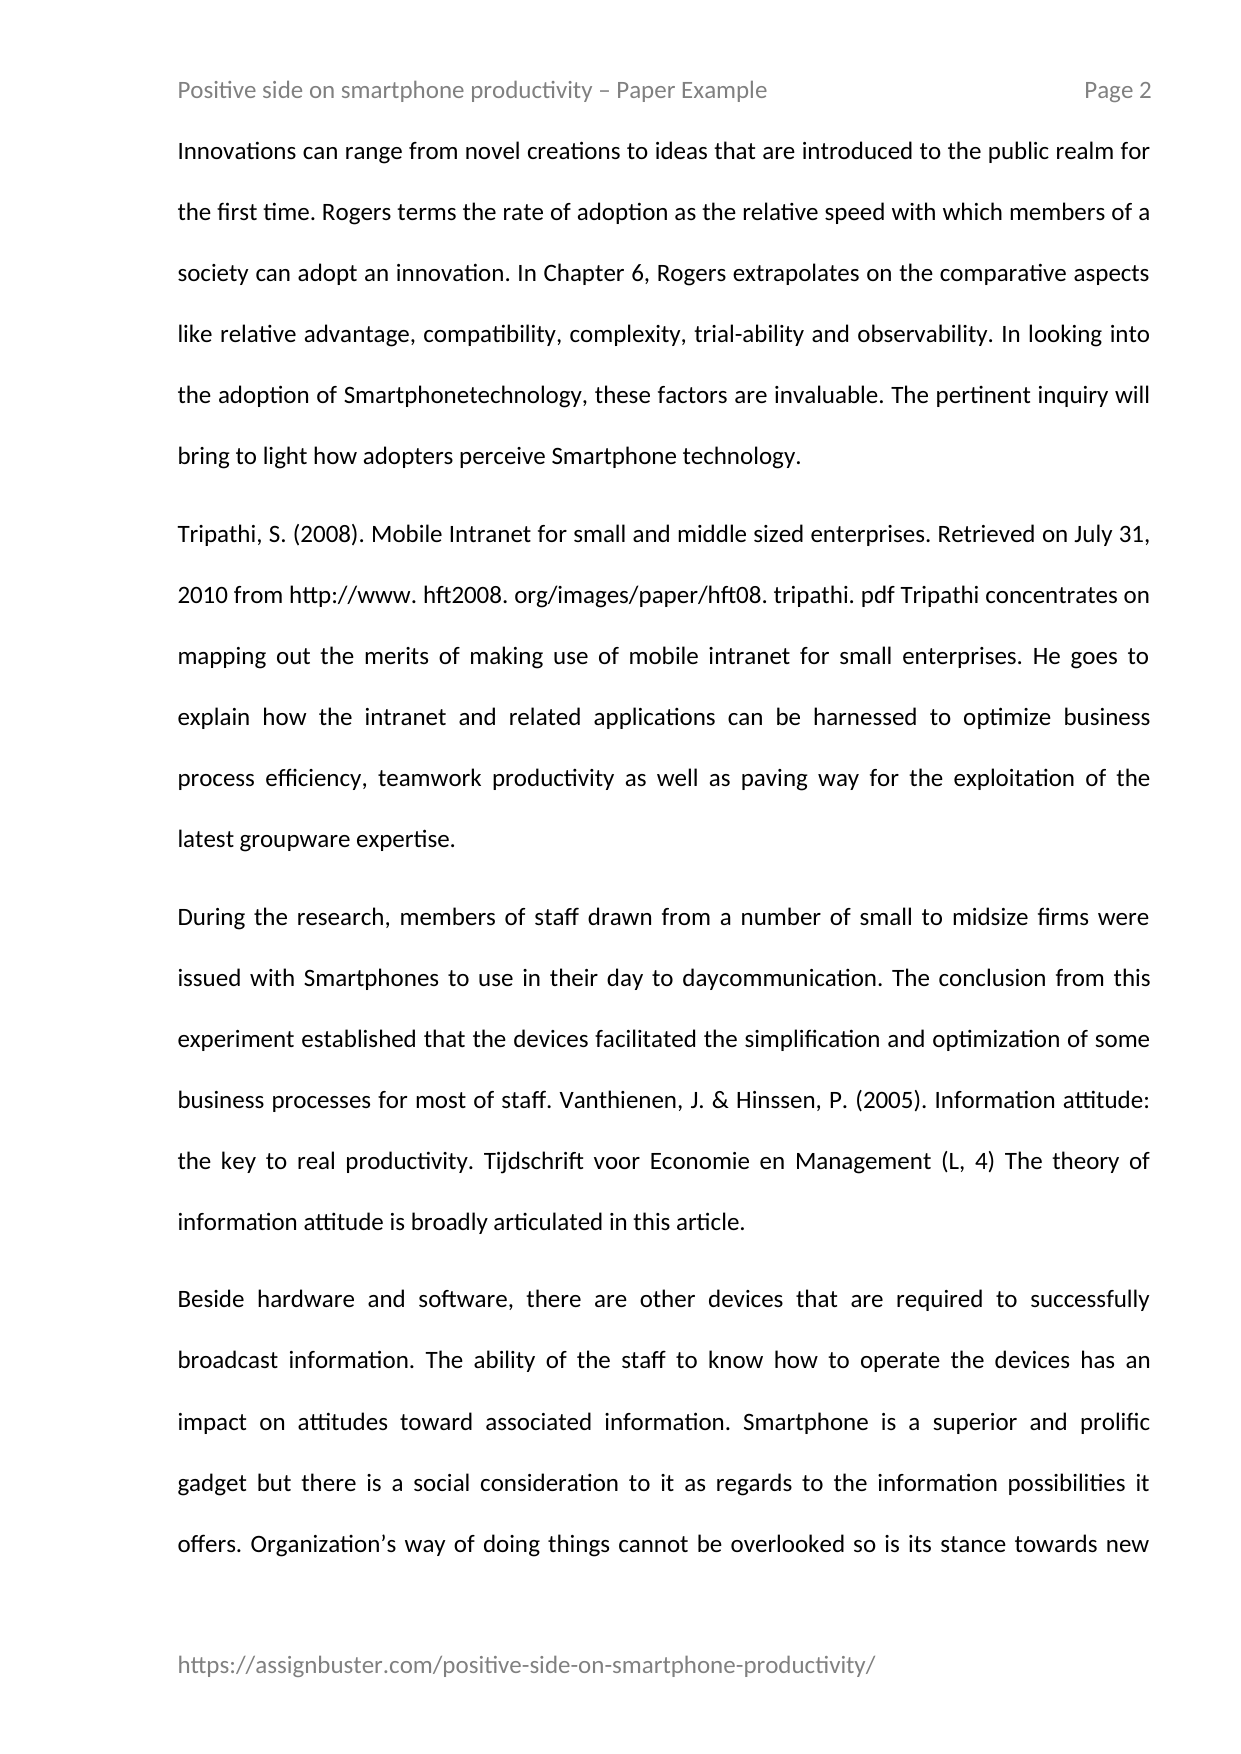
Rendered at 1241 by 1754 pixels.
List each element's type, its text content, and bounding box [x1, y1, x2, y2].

text Tripathi, S. (2008). Mobile Intranet for small and middle sized enterprises. Retrieved on July 31, 2010 from http://www. hft2008. org/images/paper/hft08. tripathi. pdf Tripathi concentrates on mapping out the merits of making use of mobile intranet for small enterprises. He goes to explain how the intranet and related applications can be harnessed to optimize business process efficiency, teamwork productivity as well as paving way for the exploitation of the latest groupware expertise. [177, 518, 1152, 853]
text Innovations can range from novel creations to ideas that are introduced to the public realm for the first time. Rogers terms the rate of adoption as the relative speed with which members of a society can adopt an innovation. In Chapter 6, Rogers extrapolates on the comparative aspects like relative advantage, compatibility, complexity, trial-ability and observability. In looking into the adoption of Smartphonetechnology, these factors are invaluable. The pertinent inquiry will bring to light how adopters perceive Smartphone technology. [177, 135, 1152, 471]
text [177, 1283, 1152, 1558]
text During the research, members of staff drawn from a number of small to midsize firms were issued with Smartphones to use in their day to daycommunication. The conclusion from this experiment established that the devices facilitated the simplification and optimization of some business processes for most of staff. Vanthienen, J. & Hinssen, P. (2005). Information attitude: the key to real productivity. Tijdschrift voor Economie en Management (L, 4) The theory of information attitude is broadly articulated in this article. [177, 901, 1152, 1236]
